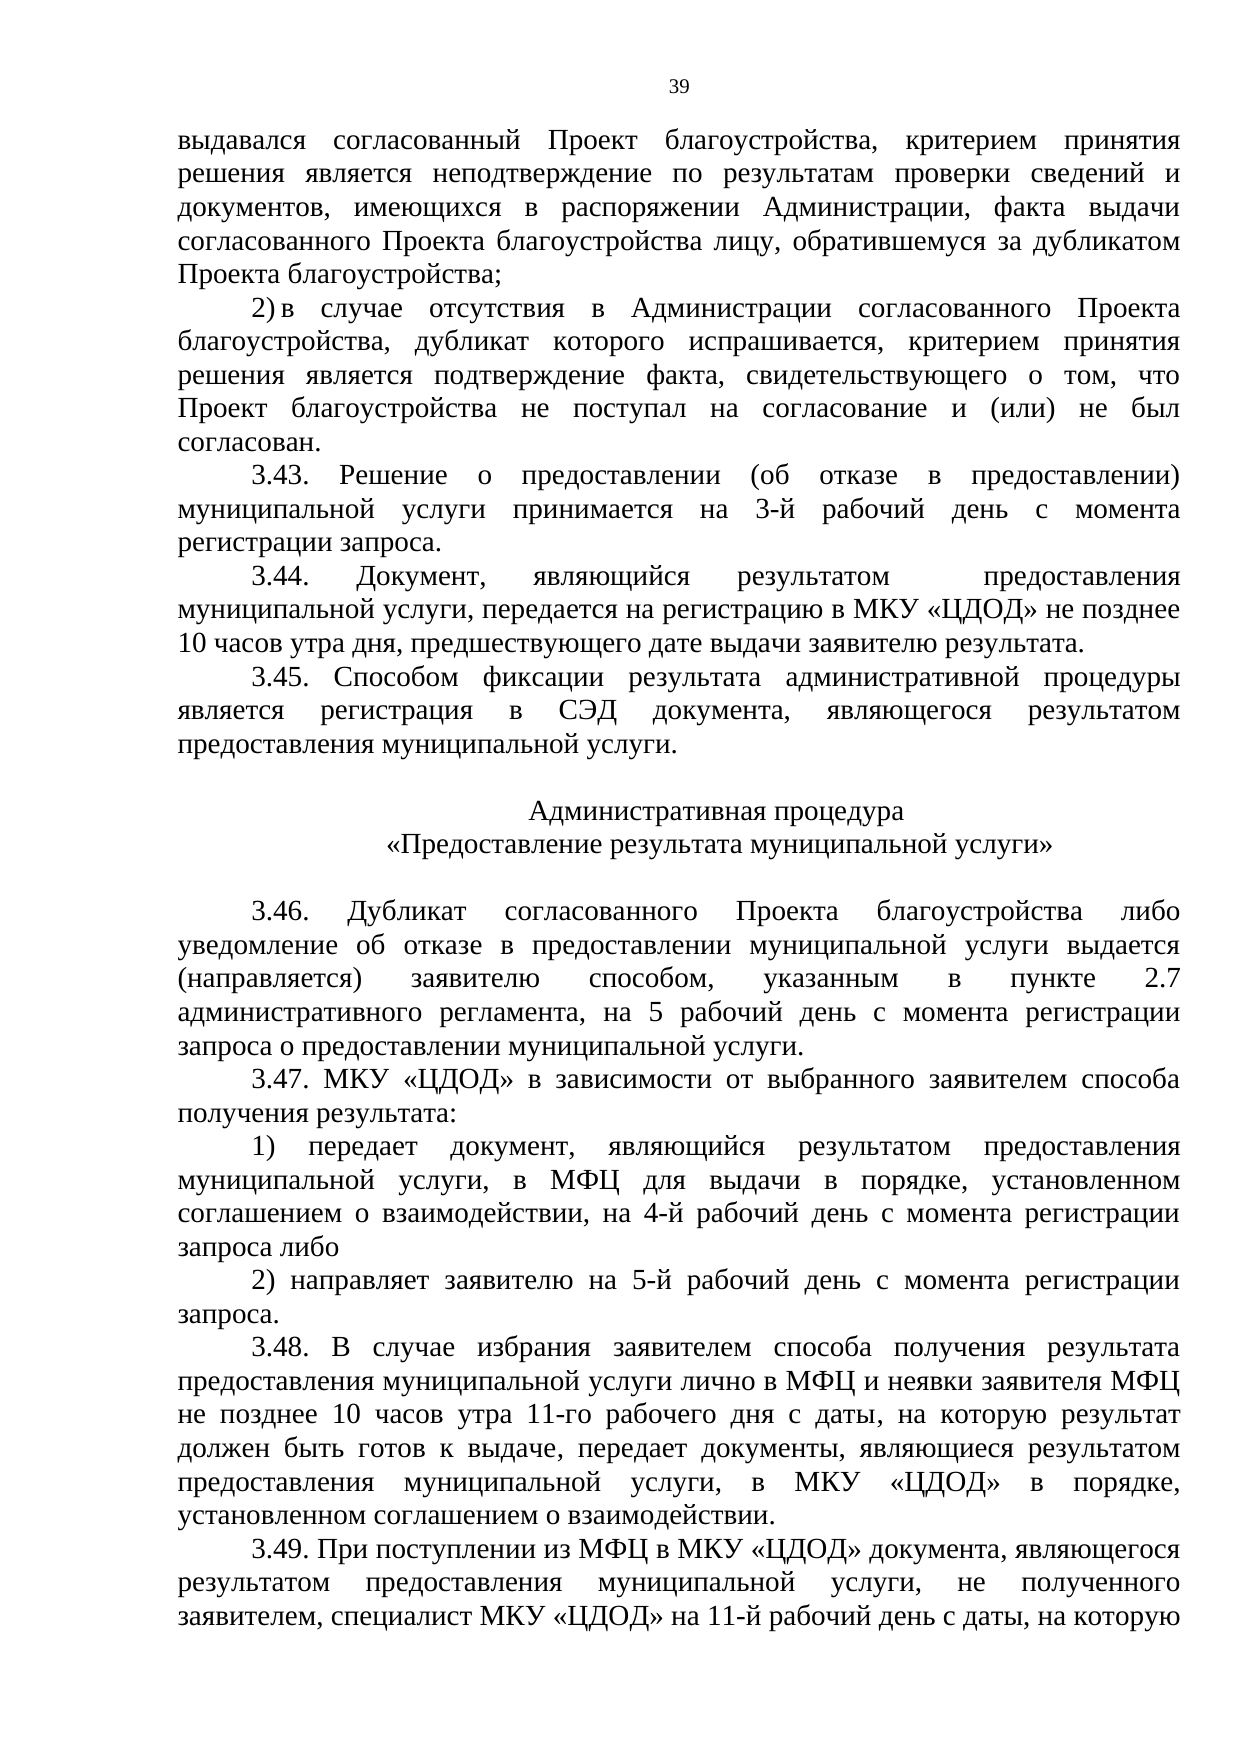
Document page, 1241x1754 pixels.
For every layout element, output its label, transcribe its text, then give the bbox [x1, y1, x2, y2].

title Административная процедура [177, 793, 1181, 826]
title 1) передает документ, являющийся результатом предоставления муниципальной услуги, в МФЦ для выдачи в порядке, установленном соглашением о взаимодействии, на 4-й рабочий день с момента регистрации запроса либо [177, 1128, 1181, 1262]
title 3.44. Документ, являющийся результатом предоставления муниципальной услуги, передается на регистрацию в МКУ «ЦДОД» не позднее 10 часов утра дня, предшествующего дате выдачи заявителю результата. [177, 558, 1181, 659]
text 3.48. В случае избрания заявителем способа получения результата предоставления муниципальной услуги лично в МФЦ и неявки заявителя МФЦ не позднее 10 часов утра 11-го рабочего дня с даты, на которую результат должен быть готов к выдаче, передает документы, являющиеся результатом предоставления муниципальной услуги, в МКУ «ЦДОД» в порядке, установленном соглашением о взаимодействии. [177, 1329, 1181, 1531]
title 2) направляет заявителю на 5-й рабочий день с момента регистрации запроса. [177, 1262, 1181, 1329]
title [177, 122, 1181, 290]
title в случае отсутствия в Администрации согласованного Проекта благоустройства, дубликат которого испрашивается, критерием принятия решения является подтверждение факта, свидетельствующего о том, что Проект благоустройства не поступал на согласование и (или) не был согласован. [177, 290, 1181, 457]
text 3.46. Дубликат согласованного Проекта благоустройства либо уведомление об отказе в предоставлении муниципальной услуги выдается (направляется) заявителю способом, указанным в пункте 2.7 административного регламента, на 5 рабочий день с момента регистрации запроса о предоставлении муниципальной услуги. [177, 893, 1181, 1061]
text 3.47. МКУ «ЦДОД» в зависимости от выбранного заявителем способа получения результата: [177, 1061, 1181, 1128]
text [177, 1531, 1181, 1631]
title 3.45. Способом фиксации результата административной процедуры является регистрация в СЭД документа, являющегося результатом предоставления муниципальной услуги. [177, 659, 1181, 759]
title «Предоставление результата муниципальной услуги» [177, 826, 1181, 860]
title 3.43. Решение о предоставлении (об отказе в предоставлении) муниципальной услуги принимается на 3-й рабочий день с момента регистрации запроса. [177, 457, 1181, 558]
